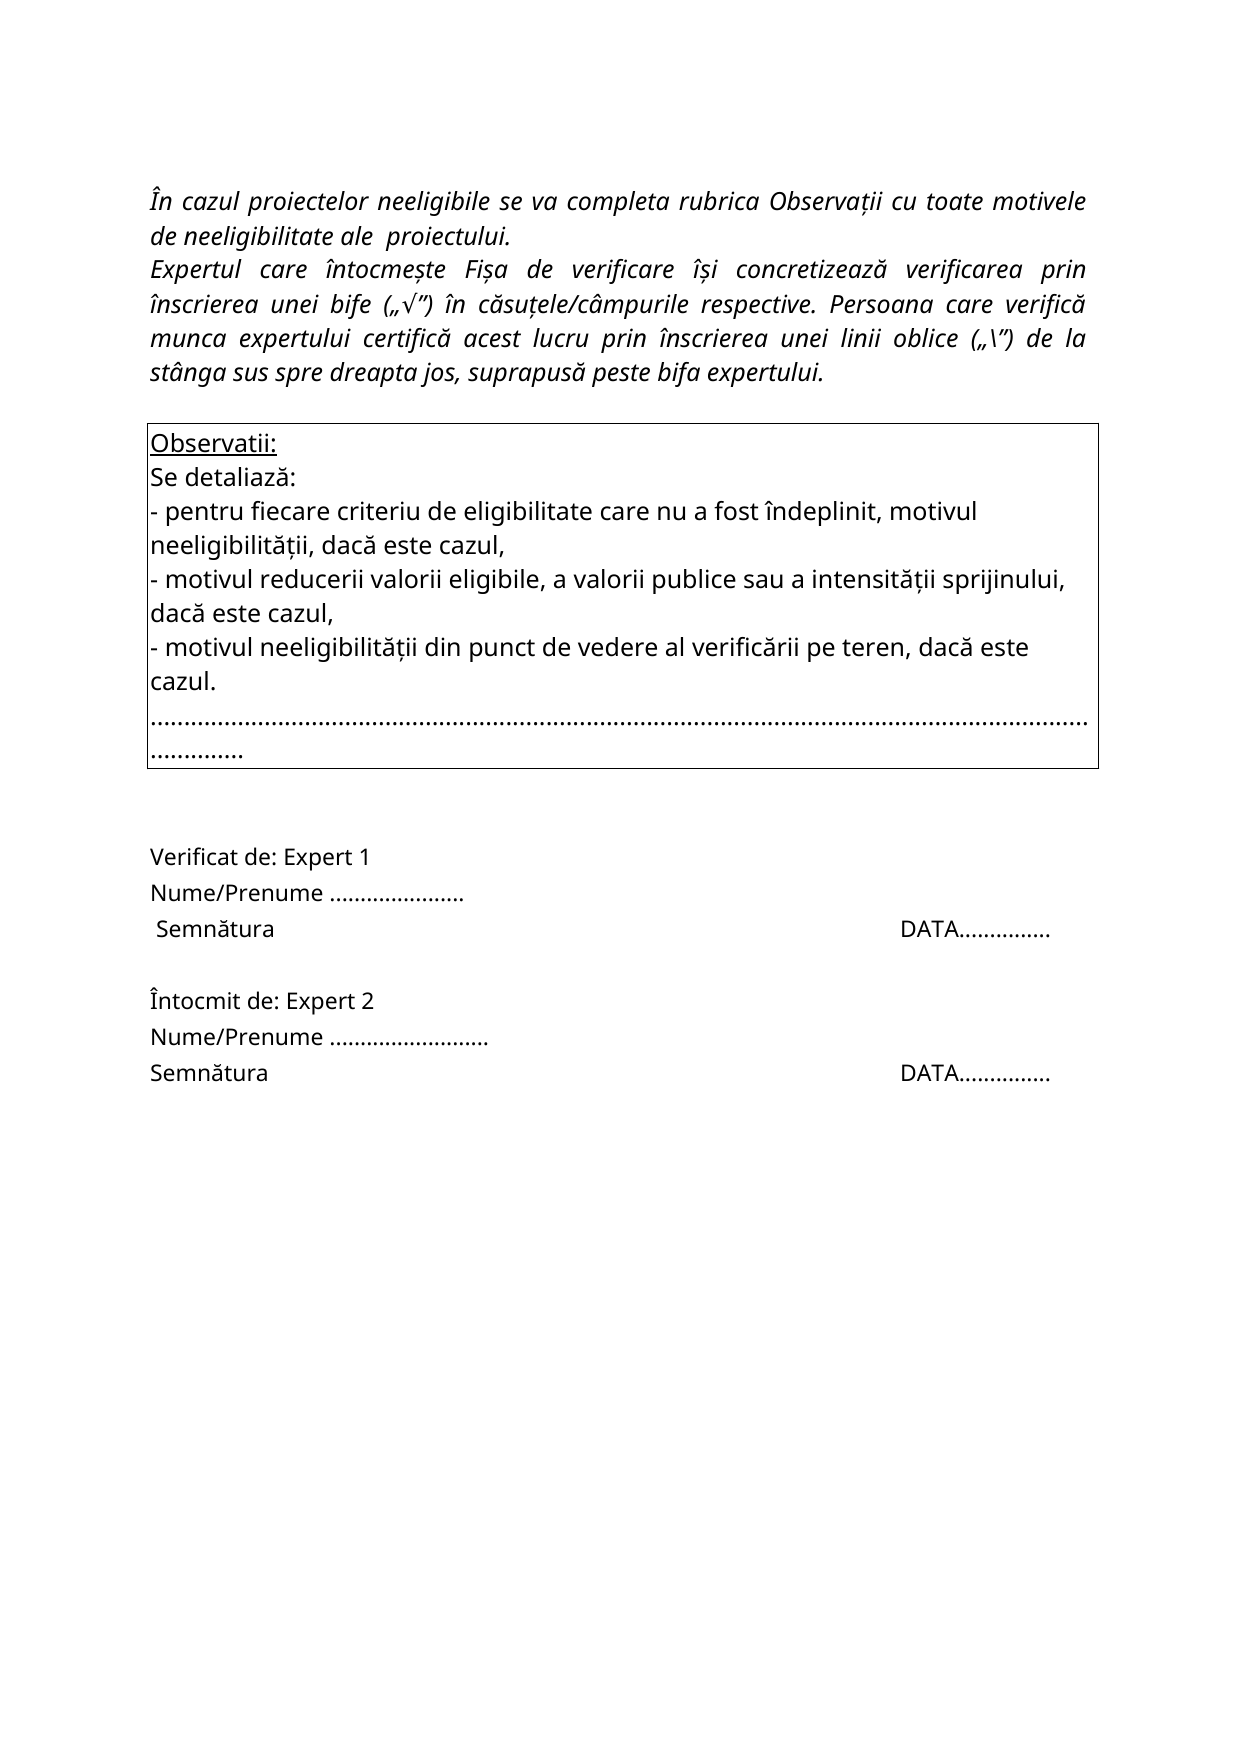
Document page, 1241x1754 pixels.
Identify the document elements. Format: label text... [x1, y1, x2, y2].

text Verificat de: Expert 1 [150, 841, 1090, 872]
text - motivul neeligibilităţii din punct de vedere al verificării pe teren, dacă este cazul. [150, 630, 1090, 695]
text În cazul proiectelor neeligibile se va completa rubrica Observaţii cu toate motivele de neeligibilitate ale proiectului. [150, 184, 1090, 252]
text Expertul care întocmește Fișa de verificare îşi concretizează verificarea prin înscrierea unei bife („√”) în căsuțele/câmpurile respective. Persoana care verifică munca expertului certifică acest lucru prin înscrierea unei linii oblice („\”) de la stânga sus spre dreapta jos, suprapusă peste bifa expertului. [150, 252, 1090, 388]
text Se detaliază: [150, 460, 1090, 494]
text Observatii: [148, 424, 1098, 460]
text Nume/Prenume .......................... [150, 1021, 1090, 1052]
text Semnătura DATA............... [150, 913, 1090, 944]
text Nume/Prenume ...................... [150, 877, 1090, 908]
text - motivul reducerii valorii eligibile, a valorii publice sau a intensităţii sprijinului, dacă este cazul, [150, 562, 1090, 630]
text Întocmit de: Expert 2 [150, 985, 1090, 1016]
text - pentru fiecare criteriu de eligibilitate care nu a fost îndeplinit, motivul neeligibilităţii, dacă este cazul, [150, 494, 1090, 562]
text Semnătura DATA............... [150, 1057, 1090, 1088]
text .......................................................................................................................................................... [148, 695, 1098, 768]
